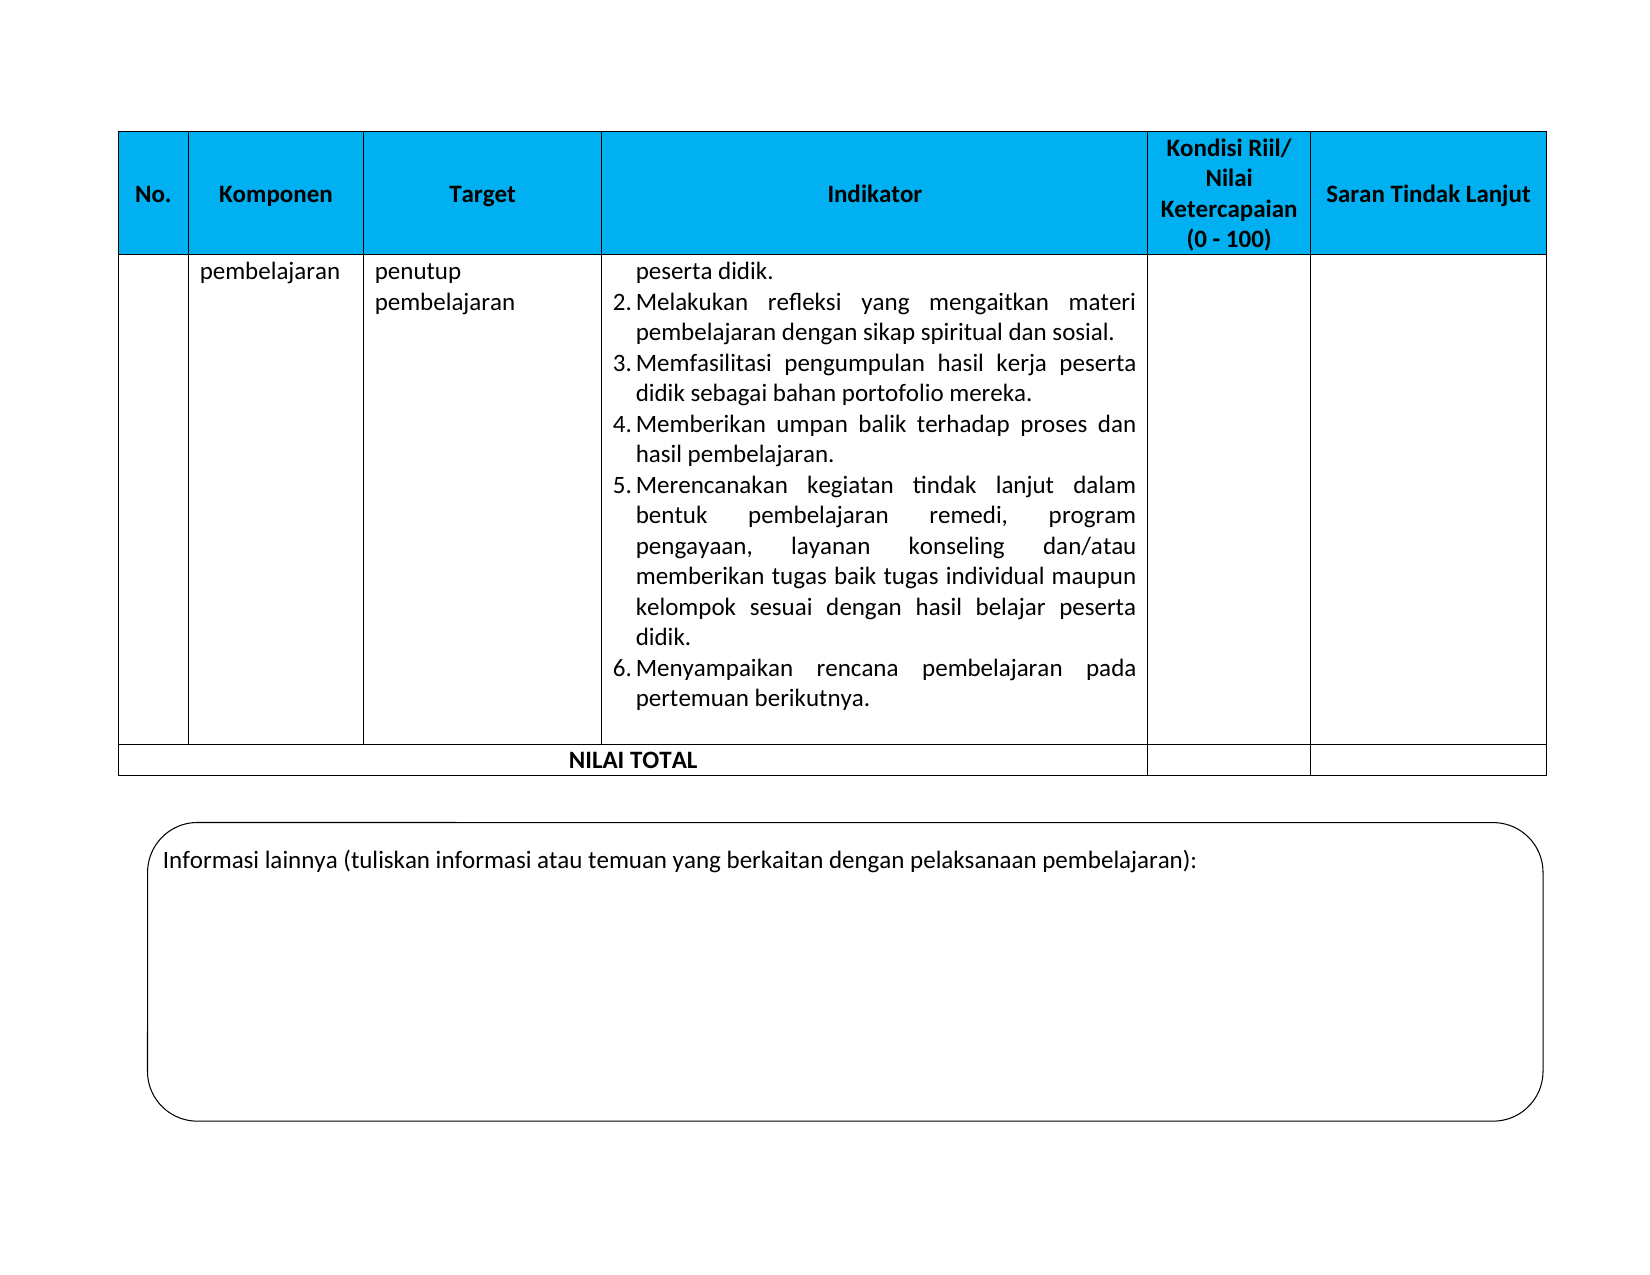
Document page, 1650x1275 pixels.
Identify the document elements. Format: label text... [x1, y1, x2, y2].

table_cell [1148, 255, 1310, 743]
table_cell NILAI TOTAL [119, 745, 1147, 775]
table_header No. [119, 132, 188, 254]
table_cell [1311, 745, 1546, 775]
table_cell C. [119, 255, 188, 743]
table_header Indikator [602, 132, 1147, 254]
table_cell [602, 255, 1147, 743]
table_header Target [364, 132, 601, 254]
table_header Saran Tindak Lanjut [1311, 132, 1546, 254]
table_cell [1311, 255, 1546, 743]
table_cell Menerapkan langkah penutup pembelajaran [364, 255, 601, 743]
table_cell Penutup pembelajaran [189, 255, 363, 743]
table_header Komponen [189, 132, 363, 254]
table_header Kondisi Riil/ Nilai Ketercapaian (0 - 100) [1148, 132, 1310, 254]
table_cell [1148, 745, 1310, 775]
